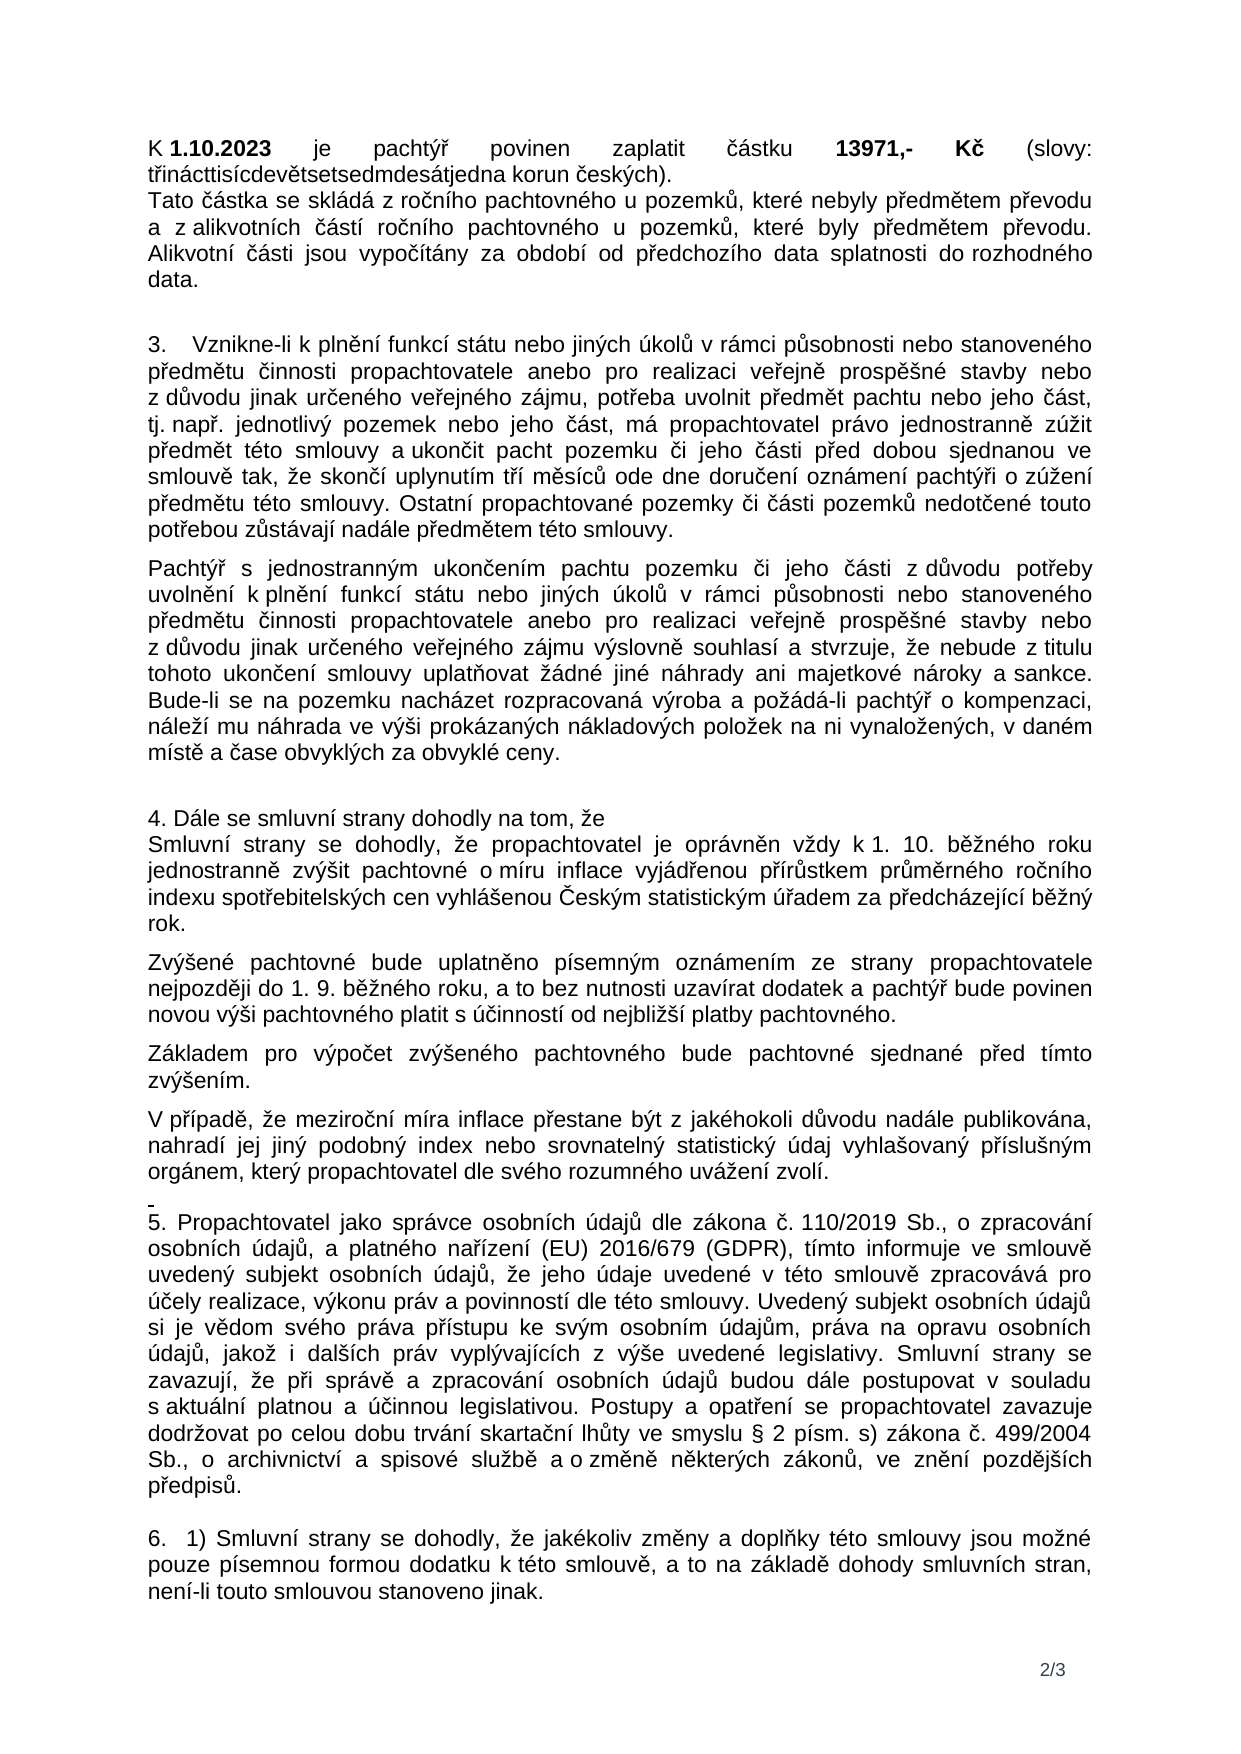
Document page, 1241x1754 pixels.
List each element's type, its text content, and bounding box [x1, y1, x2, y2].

text Tato částka se skládá z ročního pachtovného u pozemků, které nebyly předmětem převodu a z alikvotních částí ročního pachtovného u pozemků, které byly předmětem převodu. Alikvotní části jsou vypočítány za období od předchozího data splatnosti do rozhodného data. [148, 187, 1092, 293]
text V případě, že meziroční míra inflace přestane být z jakéhokoli důvodu nadále publikována, nahradí jej jiný podobný index nebo srovnatelný statistický údaj vyhlašovaný příslušným orgánem, který propachtovatel dle svého rozumného uvážení zvolí. [148, 1106, 1092, 1184]
text K 1.10.2023 je pachtýř povinen zaplatit částku 13971,- Kč (slovy: třinácttisícdevětsetsedmdesátjedna korun českých). [148, 134, 1092, 187]
text 6. 1) Smluvní strany se dohodly, že jakékoliv změny a doplňky této smlouvy jsou možné pouze písemnou formou dodatku k této smlouvě, a to na základě dohody smluvních stran, není-li touto smlouvou stanoveno jinak. [148, 1525, 1092, 1604]
text Zvýšené pachtovné bude uplatněno písemným oznámením ze strany propachtovatele nejpozději do 1. 9. běžného roku, a to bez nutnosti uzavírat dodatek a pachtýř bude povinen novou výši pachtovného platit s účinností od nejbližší platby pachtovného. [148, 949, 1092, 1028]
text Smluvní strany se dohodly, že propachtovatel je oprávněn vždy k 1. 10. běžného roku jednostranně zvýšit pachtovné o míru inflace vyjádřenou přírůstkem průměrného ročního indexu spotřebitelských cen vyhlášenou Českým statistickým úřadem za předcházející běžný rok. [148, 831, 1092, 936]
text 4. Dále se smluvní strany dohodly na tom, že [148, 804, 1092, 831]
list Vznikne-li k plnění funkcí státu nebo jiných úkolů v rámci působnosti nebo stanoveného předmětu činnosti propachtovatele anebo pro realizaci veřejně prospěšné stavby nebo z důvodu jinak určeného veřejného zájmu, potřeba uvolnit předmět pachtu nebo jeho část, tj. např. jednotlivý pozemek nebo jeho část, má propachtovatel právo jednostranně zúžit předmět této smlouvy a ukončit pacht pozemku či jeho části před dobou sjednanou ve smlouvě tak, že skončí uplynutím tří měsíců ode dne doručení oznámení pachtýři o zúžení předmětu této smlouvy. Ostatní propachtované pozemky či části pozemků nedotčené touto potřebou zůstávají nadále předmětem této smlouvy. [148, 331, 1092, 542]
text Pachtýř s jednostranným ukončením pachtu pozemku či jeho části z důvodu potřeby uvolnění k plnění funkcí státu nebo jiných úkolů v rámci působnosti nebo stanoveného předmětu činnosti propachtovatele anebo pro realizaci veřejně prospěšné stavby nebo z důvodu jinak určeného veřejného zájmu výslovně souhlasí a stvrzuje, že nebude z titulu tohoto ukončení smlouvy uplatňovat žádné jiné náhrady ani majetkové nároky a sankce. Bude-li se na pozemku nacházet rozpracovaná výroba a požádá-li pachtýř o kompenzaci, náleží mu náhrada ve výši prokázaných nákladových položek na ni vynaložených, v daném místě a čase obvyklých za obvyklé ceny. [148, 555, 1092, 766]
text Základem pro výpočet zvýšeného pachtovného bude pachtovné sjednané před tímto zvýšením. [148, 1040, 1092, 1093]
text 5. Propachtovatel jako správce osobních údajů dle zákona č. 110/2019 Sb., o zpracování osobních údajů, a platného nařízení (EU) 2016/679 (GDPR), tímto informuje ve smlouvě uvedený subjekt osobních údajů, že jeho údaje uvedené v této smlouvě zpracovává pro účely realizace, výkonu práv a povinností dle této smlouvy. Uvedený subjekt osobních údajů si je vědom svého práva přístupu ke svým osobním údajům, práva na opravu osobních údajů, jakož i dalších práv vyplývajících z výše uvedené legislativy. Smluvní strany se zavazují, že při správě a zpracování osobních údajů budou dále postupovat v souladu s aktuální platnou a účinnou legislativou. Postupy a opatření se propachtovatel zavazuje dodržovat po celou dobu trvání skartační lhůty ve smyslu § 2 písm. s) zákona č. 499/2004 Sb., o archivnictví a spisové službě a o změně některých zákonů, ve znění pozdějších předpisů. [148, 1209, 1092, 1498]
